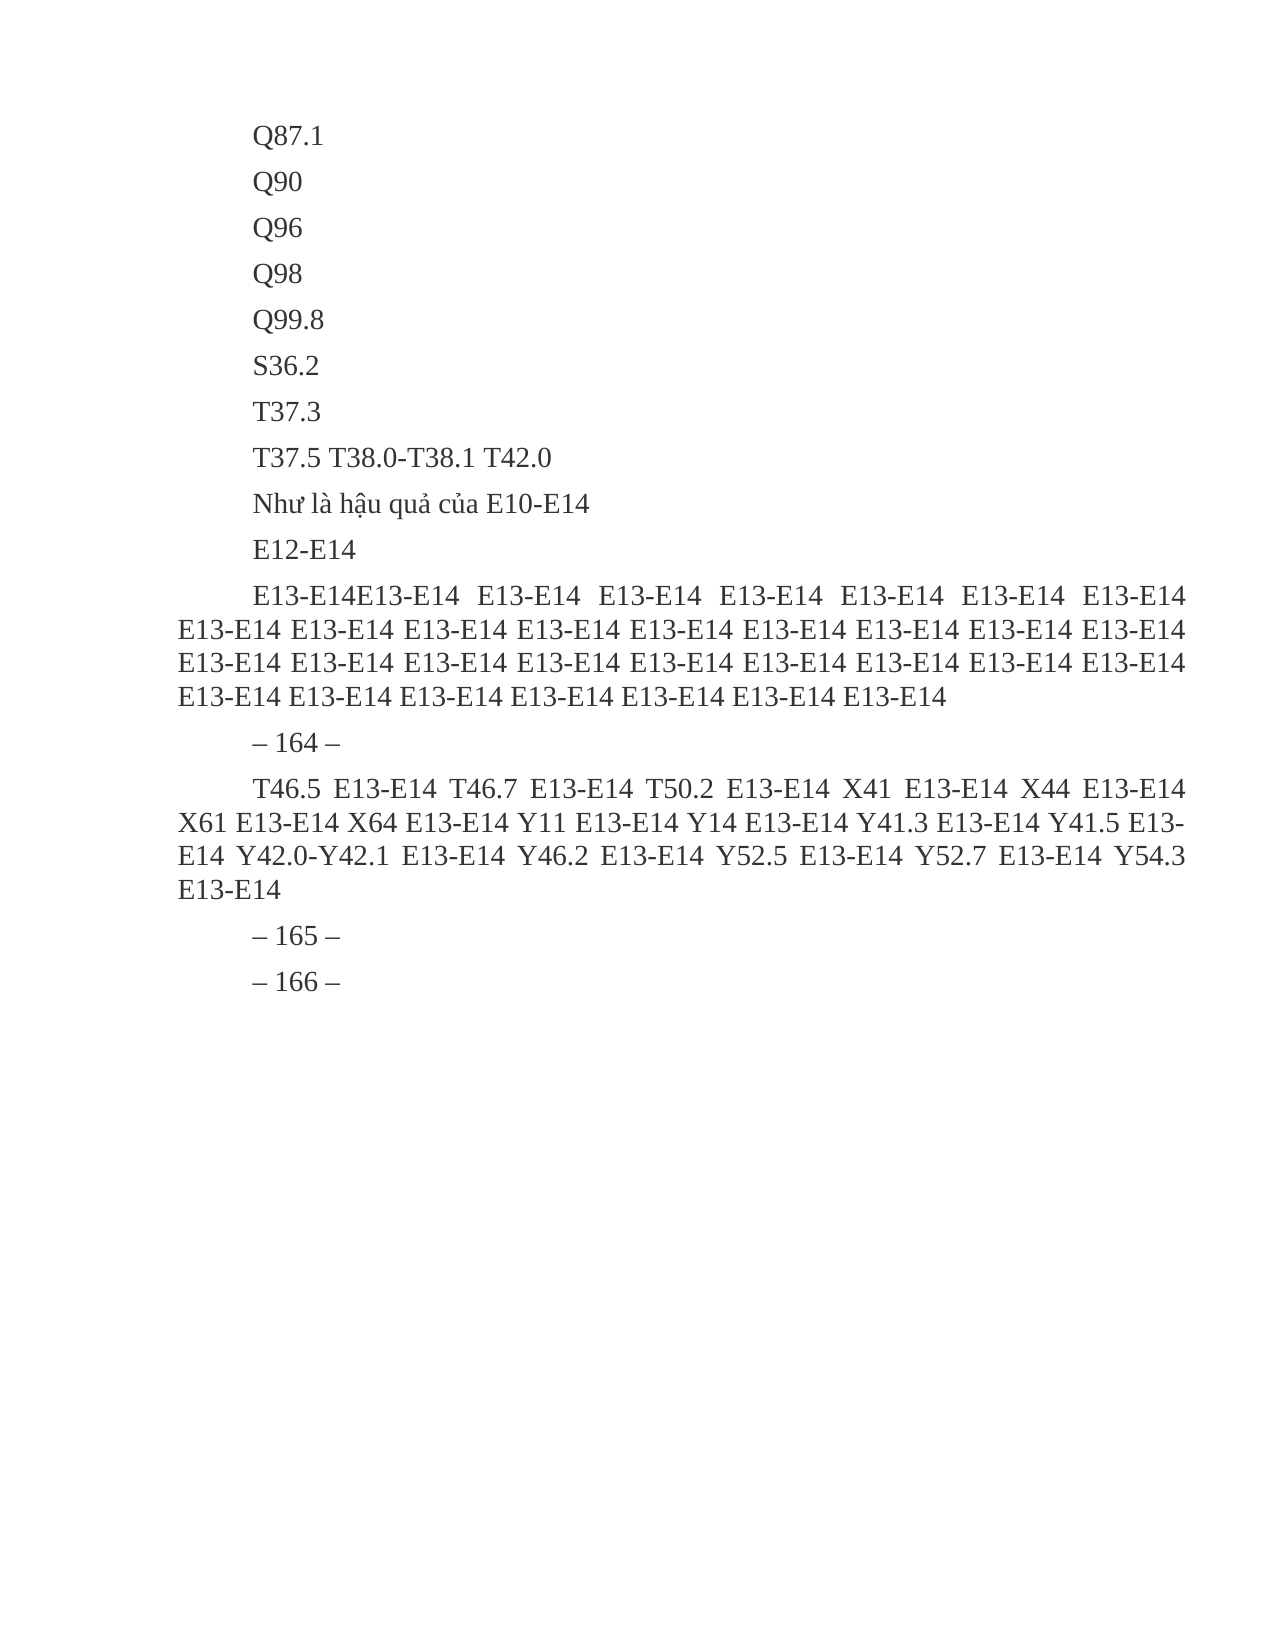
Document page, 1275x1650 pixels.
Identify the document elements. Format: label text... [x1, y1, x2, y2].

text Q99.8 [177, 302, 1186, 336]
text T46.5 E13-E14 T46.7 E13-E14 T50.2 E13-E14 X41 E13-E14 X44 E13-E14 X61 E13-E14 X64 E13-E14 Y11 E13-E14 Y14 E13-E14 Y41.3 E13-E14 Y41.5 E13-E14 Y42.0-Y42.1 E13-E14 Y46.2 E13-E14 Y52.5 E13-E14 Y52.7 E13-E14 Y54.3 E13-E14 [177, 771, 1186, 905]
text – 166 – [177, 964, 1186, 997]
text Như là hậu quả của E10-E14 [177, 486, 1186, 520]
text Q96 [177, 210, 1186, 244]
text Q87.1 [177, 118, 1186, 152]
text T37.3 [177, 394, 1186, 428]
text Q98 [177, 256, 1186, 290]
text S36.2 [177, 348, 1186, 382]
text – 164 – [177, 725, 1186, 759]
text T37.5 T38.0-T38.1 T42.0 [177, 440, 1186, 474]
text Q90 [177, 164, 1186, 198]
text E13-E14E13-E14 E13-E14 E13-E14 E13-E14 E13-E14 E13-E14 E13-E14 E13-E14 E13-E14 E13-E14 E13-E14 E13-E14 E13-E14 E13-E14 E13-E14 E13-E14 E13-E14 E13-E14 E13-E14 E13-E14 E13-E14 E13-E14 E13-E14 E13-E14 E13-E14 E13-E14 E13-E14 E13-E14 E13-E14 E13-E14 E13-E14 E13-E14 [177, 578, 1186, 713]
text – 165 – [177, 918, 1186, 951]
text E12-E14 [177, 532, 1186, 566]
